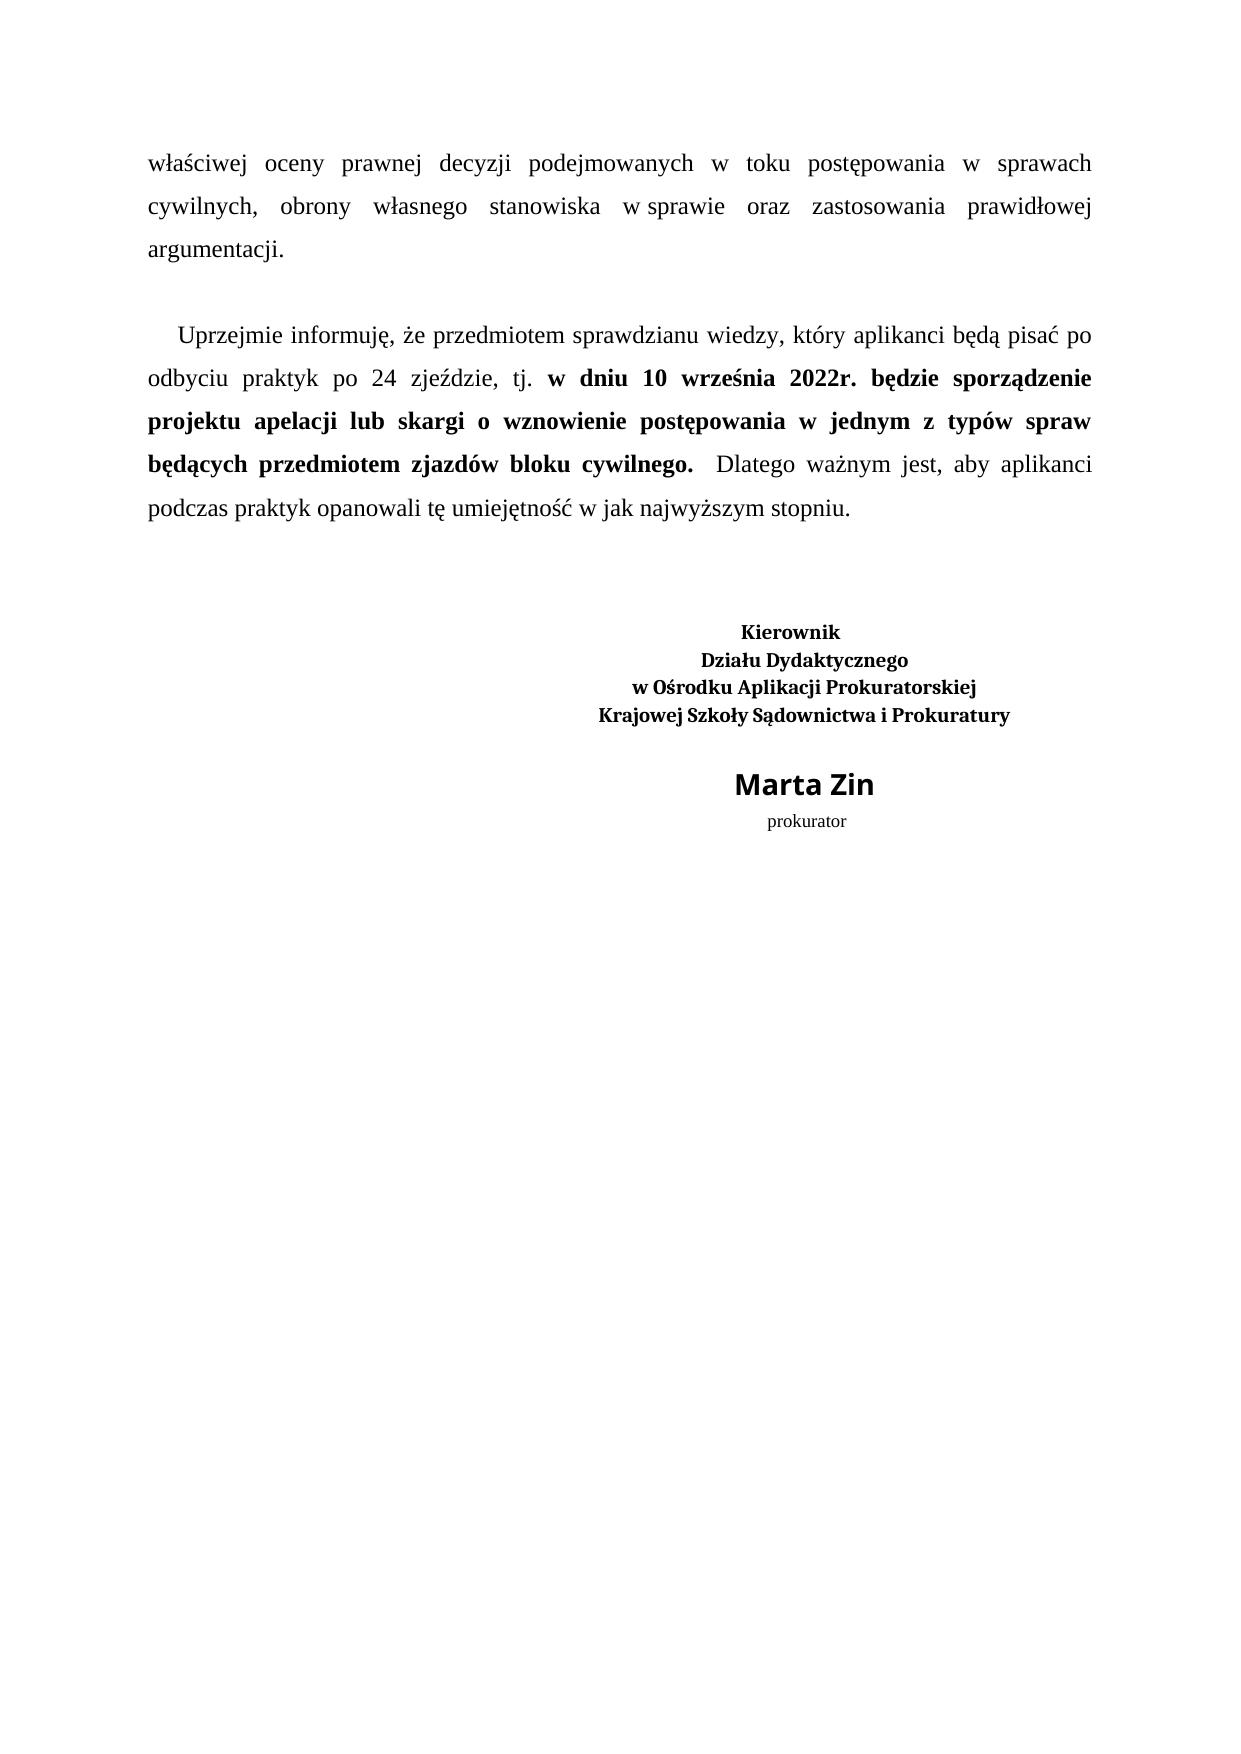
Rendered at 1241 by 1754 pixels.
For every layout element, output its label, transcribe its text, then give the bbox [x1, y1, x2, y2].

text Kierownik [516, 621, 1093, 645]
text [148, 148, 1093, 263]
text Marta Zin [516, 764, 1093, 803]
text w Ośrodku Aplikacji Prokuratorskiej [516, 676, 1093, 700]
text Krajowej Szkoły Sądownictwa i Prokuratury [516, 703, 1093, 727]
text Uprzejmie informuję, że przedmiotem sprawdzianu wiedzy, który aplikanci będą pisać po odbyciu praktyk po 24 zjeździe, tj. w dniu 10 września 2022r. będzie sporządzenie projektu apelacji lub skargi o wznowienie postępowania w jednym z typów spraw będących przedmiotem zjazdów bloku cywilnego. Dlatego ważnym jest, aby aplikanci podczas praktyk opanowali tę umiejętność w jak najwyższym stopniu. [148, 320, 1093, 521]
text prokurator [516, 809, 1093, 831]
text Działu Dydaktycznego [516, 648, 1093, 672]
